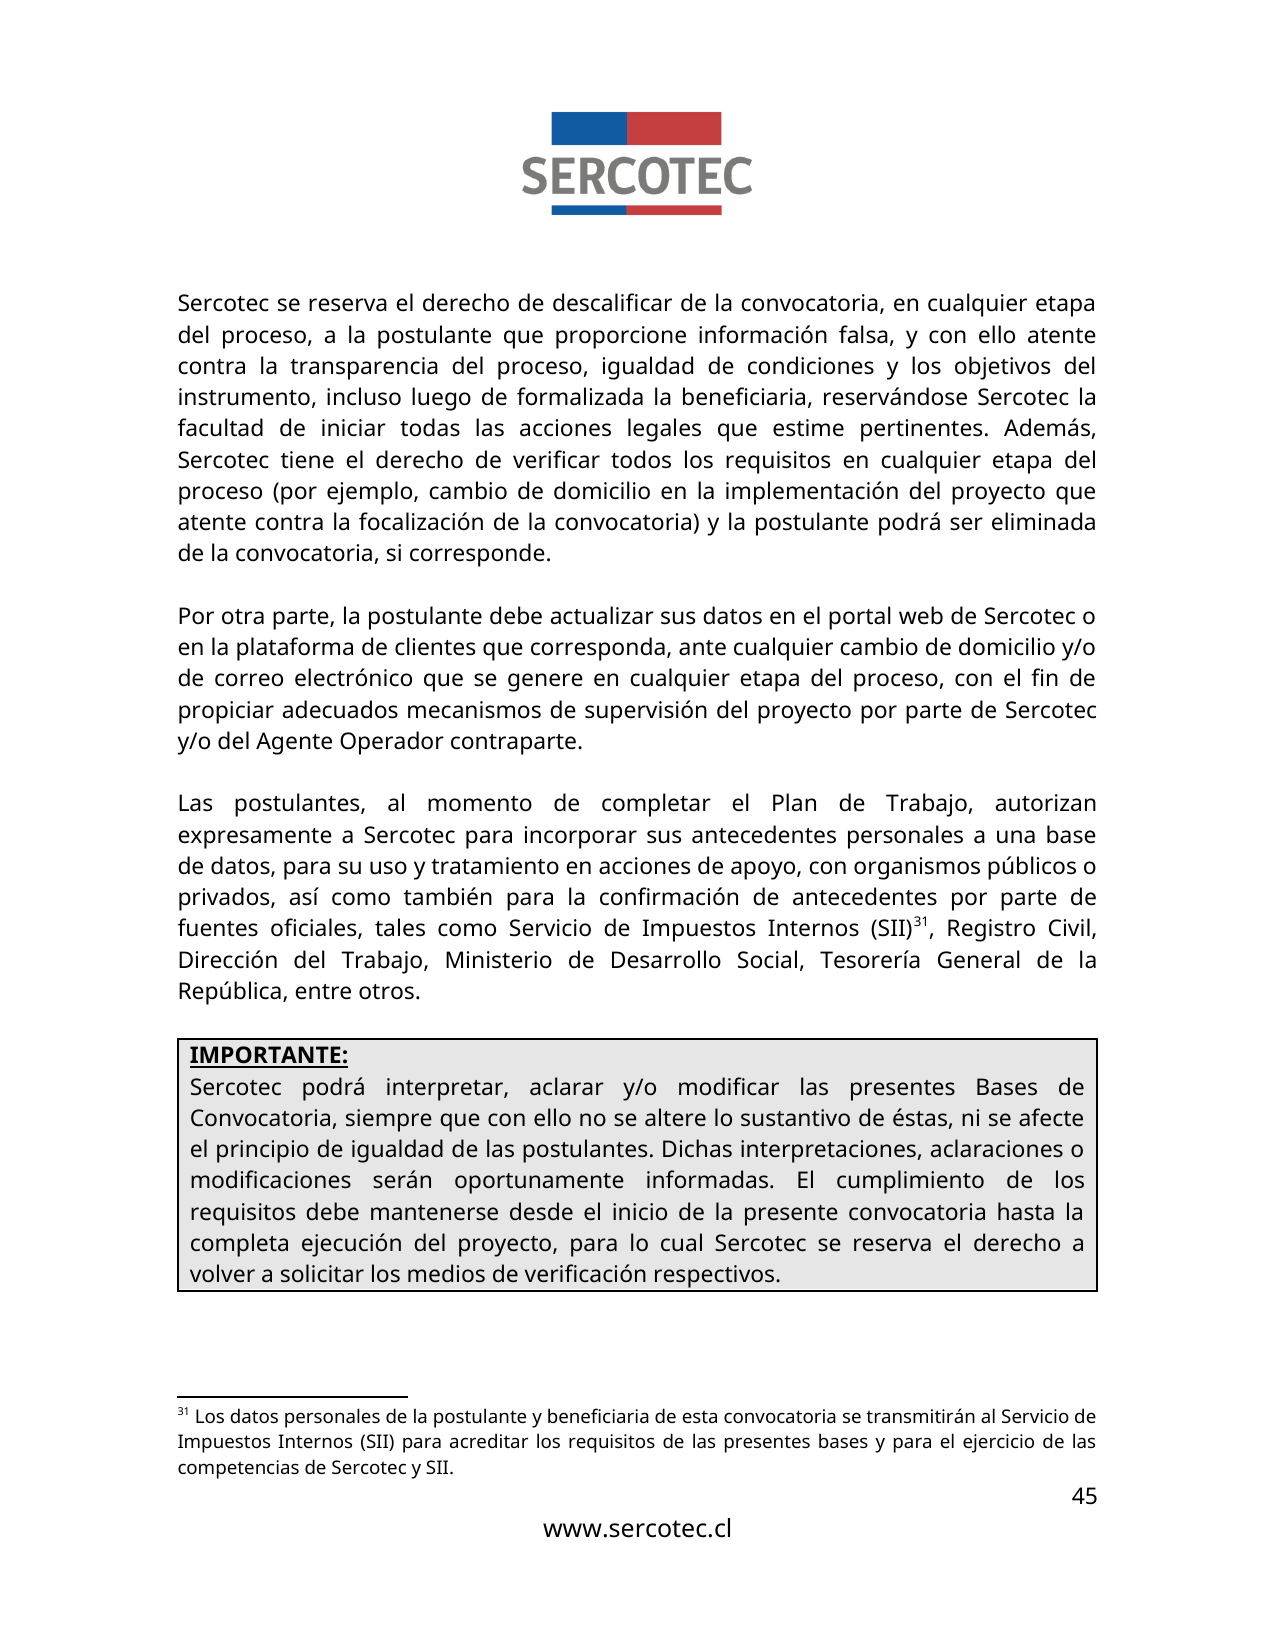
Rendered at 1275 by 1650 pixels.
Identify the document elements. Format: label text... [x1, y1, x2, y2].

text Las postulantes, al momento de completar el Plan de Trabajo, autorizan expresamente a Sercotec para incorporar sus antecedentes personales a una base de datos, para su uso y tratamiento en acciones de apoyo, con organismos públicos o privados, así como también para la confirmación de antecedentes por parte de fuentes oficiales, tales como Servicio de Impuestos Internos (SII), Registro Civil, Dirección del Trabajo, Ministerio de Desarrollo Social, Tesorería General de la República, entre otros. [177, 787, 1098, 1006]
text Por otra parte, la postulante debe actualizar sus datos en el portal web de Sercotec o en la plataforma de clientes que corresponda, ante cualquier cambio de domicilio y/o de correo electrónico que se genere en cualquier etapa del proceso, con el fin de propiciar adecuados mecanismos de supervisión del proyecto por parte de Sercotec y/o del Agente Operador contraparte. [177, 600, 1098, 756]
text Sercotec se reserva el derecho de descalificar de la convocatoria, en cualquier etapa del proceso, a la postulante que proporcione información falsa, y con ello atente contra la transparencia del proceso, igualdad de condiciones y los objetivos del instrumento, incluso luego de formalizada la beneficiaria, reservándose Sercotec la facultad de iniciar todas las acciones legales que estime pertinentes. Además, Sercotec tiene el derecho de verificar todos los requisitos en cualquier etapa del proceso (por ejemplo, cambio de domicilio en la implementación del proyecto que atente contra la focalización de la convocatoria) y la postulante podrá ser eliminada de la convocatoria, si corresponde. [177, 287, 1098, 569]
table_header IMPORTANTE: Sercotec podrá interpretar, aclarar y/o modificar las presentes Bases de Convocatoria, siempre que con ello no se altere lo sustantivo de éstas, ni se afecte el principio de igualdad de las postulantes. Dichas interpretaciones, aclaraciones o modificaciones serán oportunamente informadas. El cumplimiento de los requisitos debe mantenerse desde el inicio de la presente convocatoria hasta la completa ejecución del proyecto, para lo cual Sercotec se reserva el derecho a volver a solicitar los medios de verificación respectivos. [179, 1040, 1096, 1289]
picture [512, 105, 763, 225]
